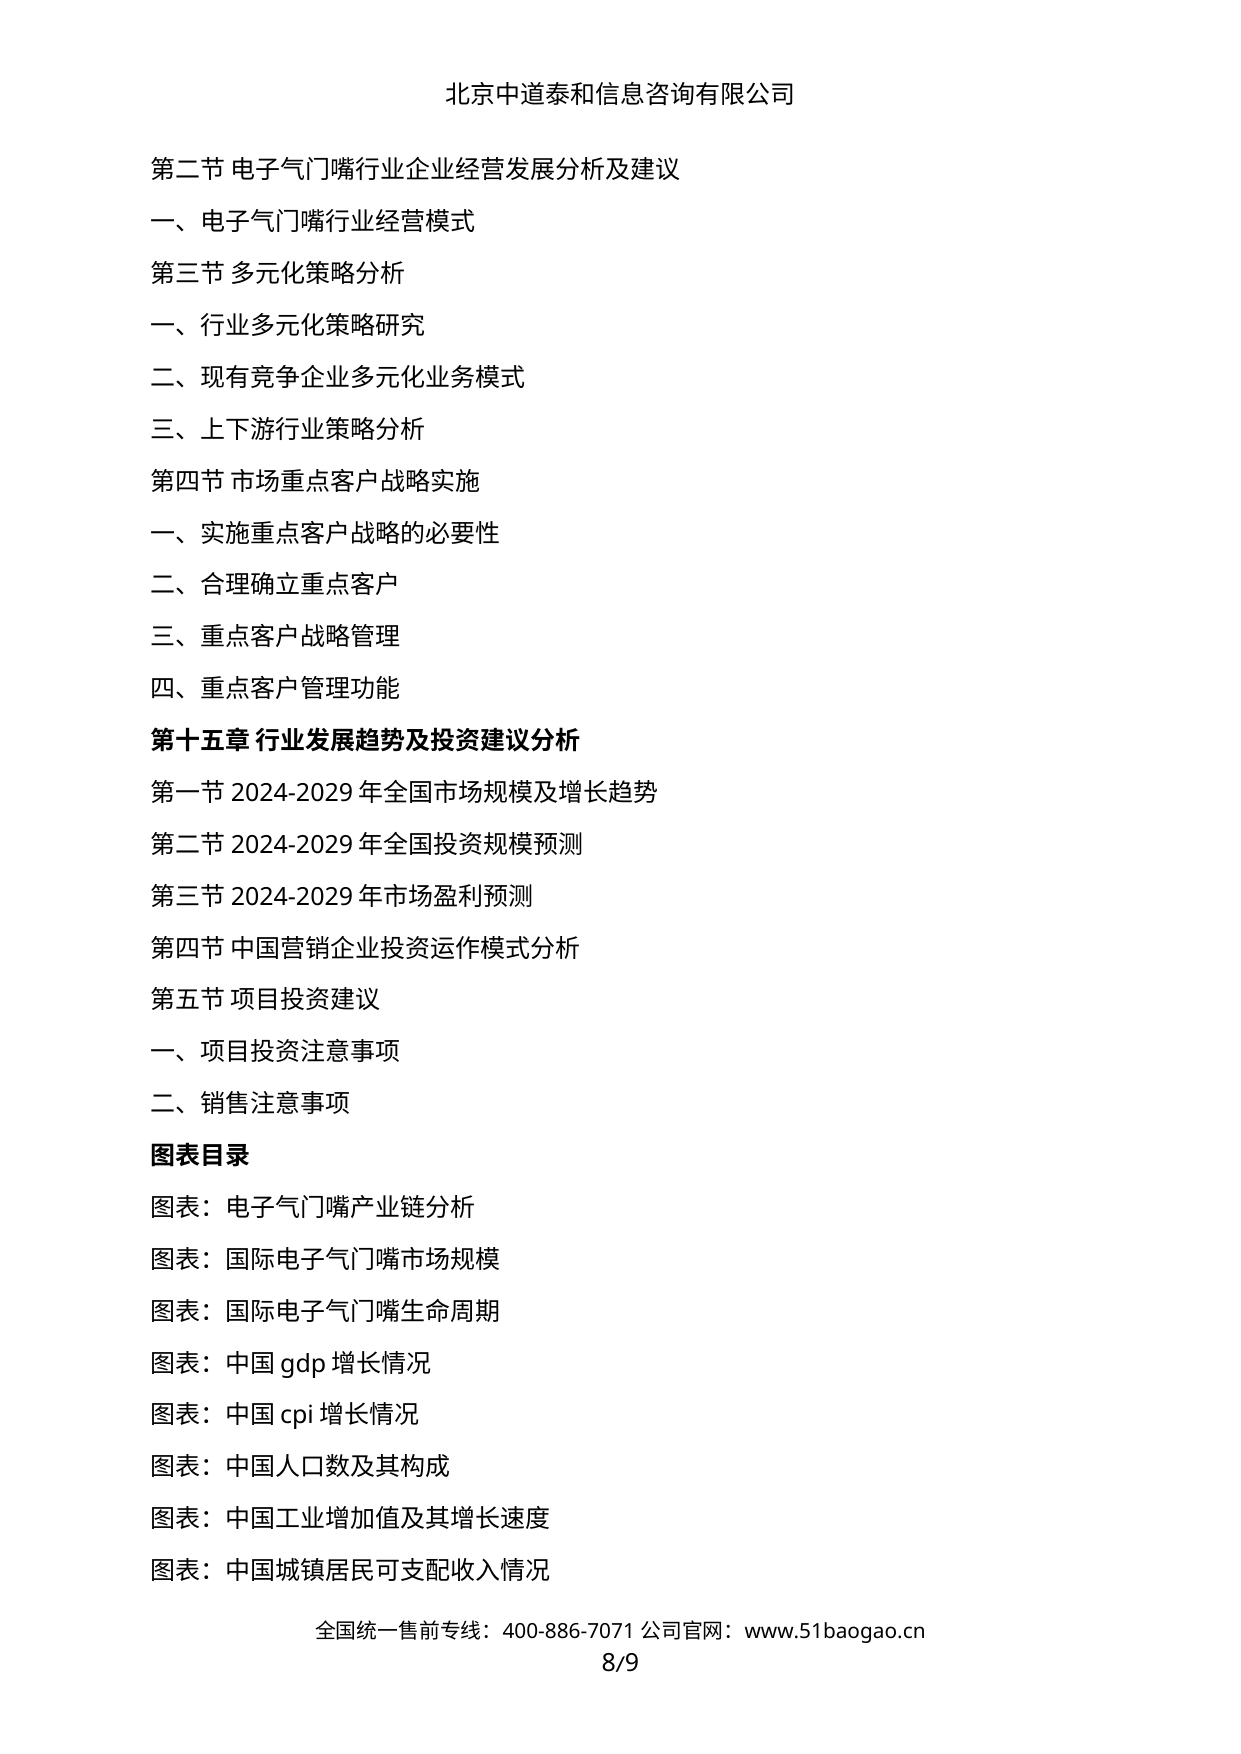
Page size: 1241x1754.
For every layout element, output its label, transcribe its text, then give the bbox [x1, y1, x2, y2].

text 图表：中国城镇居民可支配收入情况 [150, 1551, 1090, 1587]
text 三、上下游行业策略分析 [150, 409, 1090, 446]
text 第三节 多元化策略分析 [150, 254, 1090, 290]
text 一、项目投资注意事项 [150, 1032, 1090, 1068]
text 第十五章 行业发展趋势及投资建议分析 [150, 721, 1090, 757]
text 图表：中国工业增加值及其增长速度 [150, 1499, 1090, 1535]
text 一、电子气门嘴行业经营模式 [150, 202, 1090, 238]
text 图表：国际电子气门嘴生命周期 [150, 1291, 1090, 1327]
text 第三节 2024-2029年市场盈利预测 [150, 876, 1090, 912]
text 图表：中国人口数及其构成 [150, 1447, 1090, 1483]
text 三、重点客户战略管理 [150, 617, 1090, 653]
text 图表目录 [150, 1136, 1090, 1172]
text 图表：电子气门嘴产业链分析 [150, 1187, 1090, 1224]
text 二、现有竞争企业多元化业务模式 [150, 357, 1090, 394]
text 图表：国际电子气门嘴市场规模 [150, 1239, 1090, 1276]
text 一、实施重点客户战略的必要性 [150, 513, 1090, 549]
text 图表：中国cpi增长情况 [150, 1395, 1090, 1431]
text 第五节 项目投资建议 [150, 980, 1090, 1016]
text 第四节 市场重点客户战略实施 [150, 461, 1090, 497]
text 第一节 2024-2029年全国市场规模及增长趋势 [150, 772, 1090, 809]
text 第二节 电子气门嘴行业企业经营发展分析及建议 [150, 150, 1090, 186]
text 第二节 2024-2029年全国投资规模预测 [150, 824, 1090, 861]
text 第四节 中国营销企业投资运作模式分析 [150, 928, 1090, 964]
text 一、行业多元化策略研究 [150, 306, 1090, 342]
text 二、销售注意事项 [150, 1084, 1090, 1120]
text 二、合理确立重点客户 [150, 565, 1090, 601]
text 图表：中国gdp增长情况 [150, 1343, 1090, 1379]
text 四、重点客户管理功能 [150, 669, 1090, 705]
